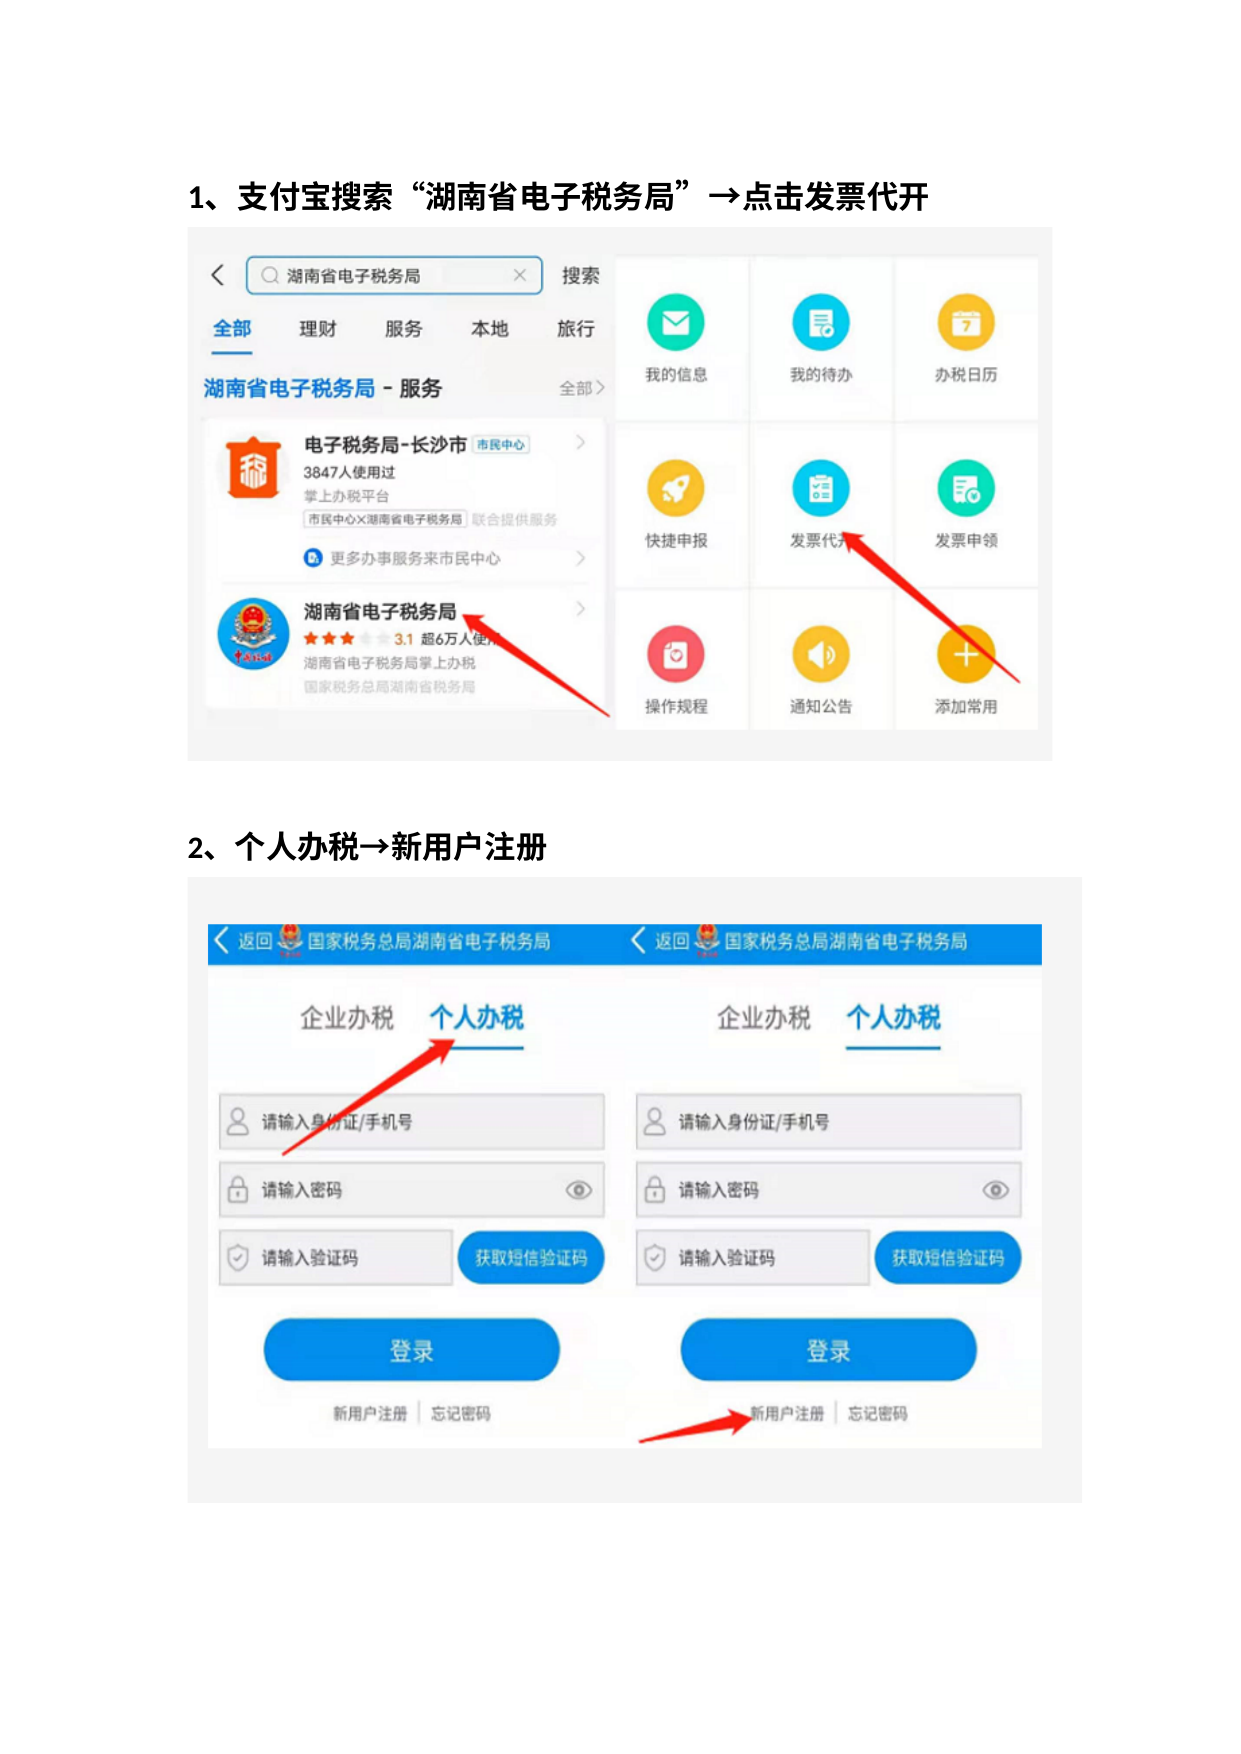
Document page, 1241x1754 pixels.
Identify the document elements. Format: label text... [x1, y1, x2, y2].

picture [187, 877, 1083, 1503]
picture [187, 227, 1053, 761]
list 个人办税→新用户注册 [187, 812, 1053, 877]
text 1、支付宝搜索“湖南省电子税务局”→点击发票代开 [187, 162, 1053, 227]
